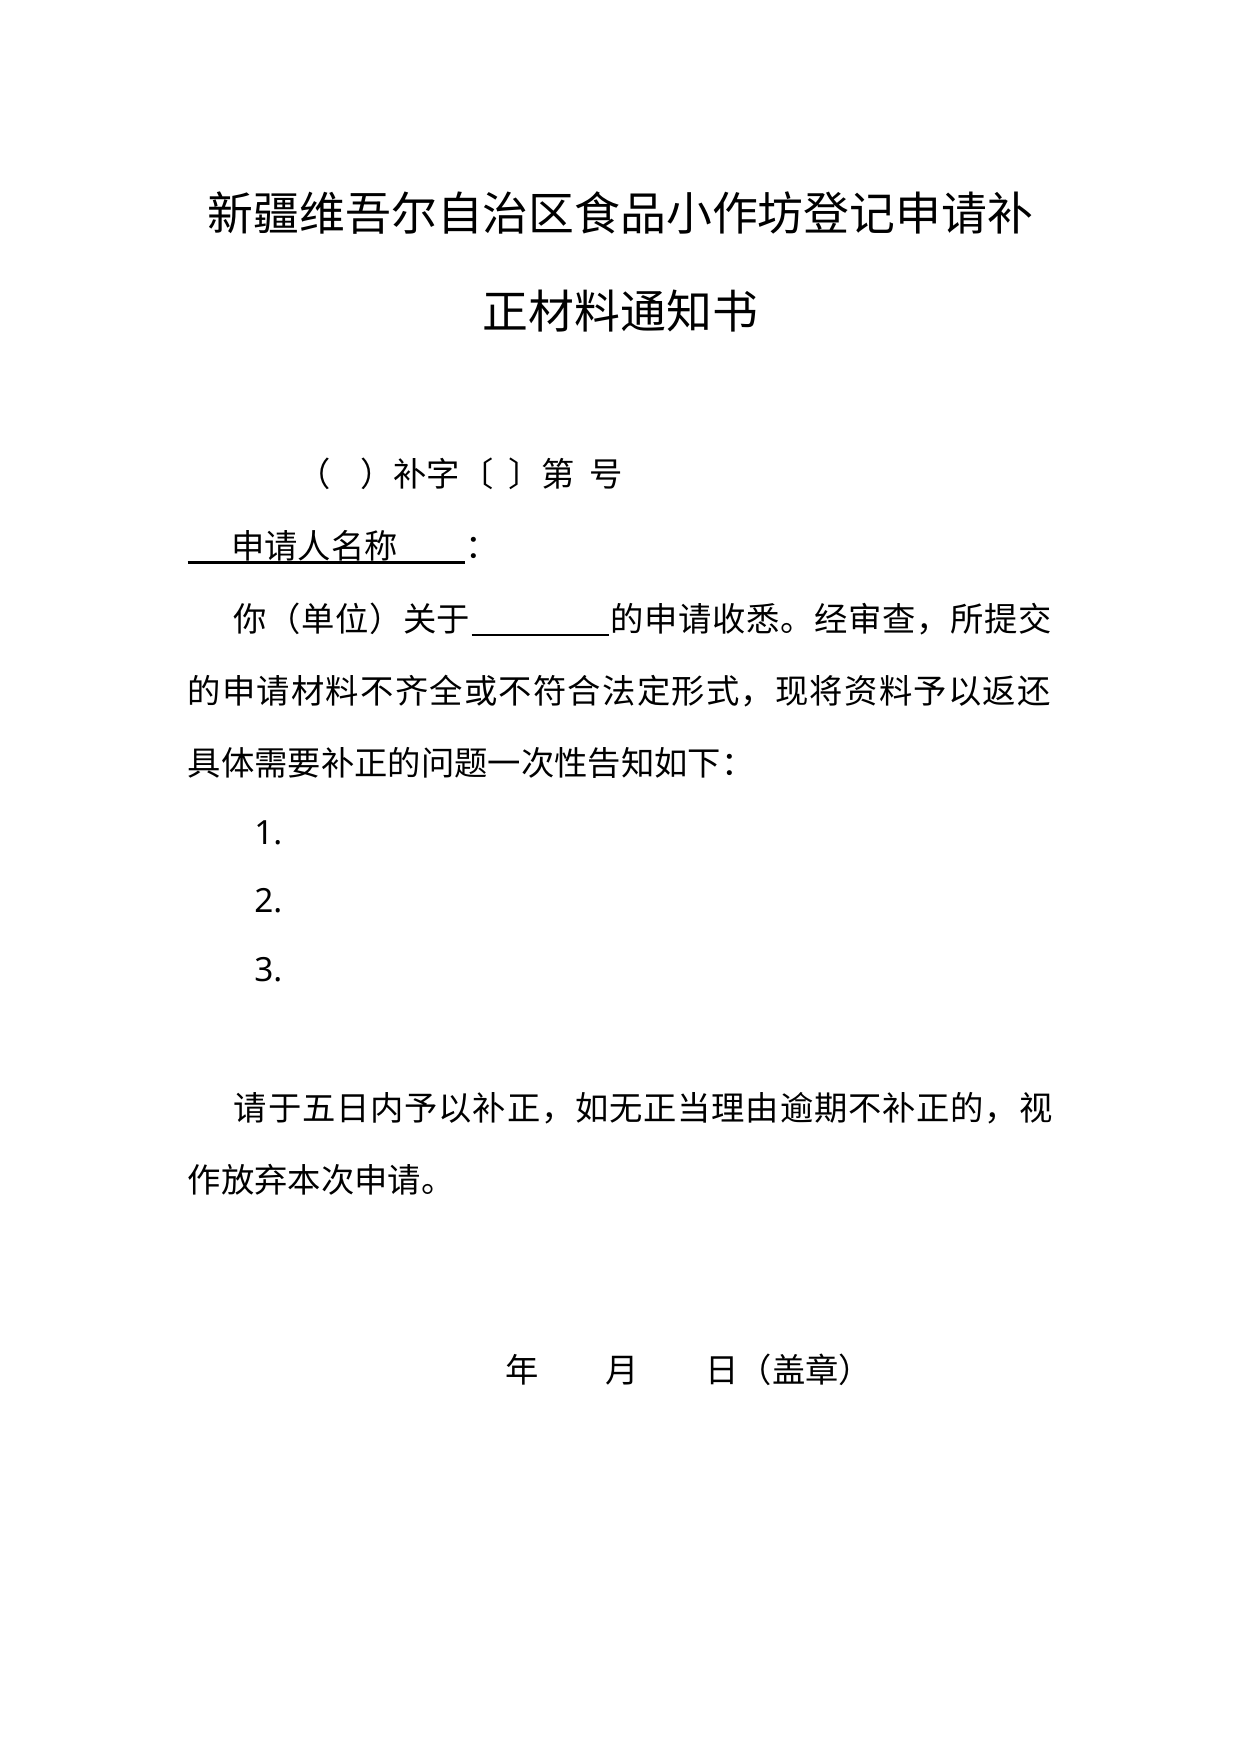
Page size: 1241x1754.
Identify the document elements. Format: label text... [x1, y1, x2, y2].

text 新疆维吾尔自治区食品小作坊登记申请补正材料通知书 [187, 162, 1053, 357]
text 3. [187, 945, 1053, 991]
text 请于五日内予以补正，如无正当理由逾期不补正的，视作放弃本次申请。 [187, 1082, 1053, 1202]
text （ ）补字〔 〕第 号 [187, 447, 1053, 496]
text 2. [187, 877, 1053, 923]
text 你（单位）关于 的申请收悉。经审查，所提交的申请材料不齐全或不符合法定形式，现将资料予以返还，具体需要补正的问题一次性告知如下： [187, 592, 1053, 785]
text 1. [187, 809, 1053, 854]
text 申请人名称 ： [187, 520, 1053, 568]
text 年 月 日（盖章） [187, 1344, 1053, 1392]
